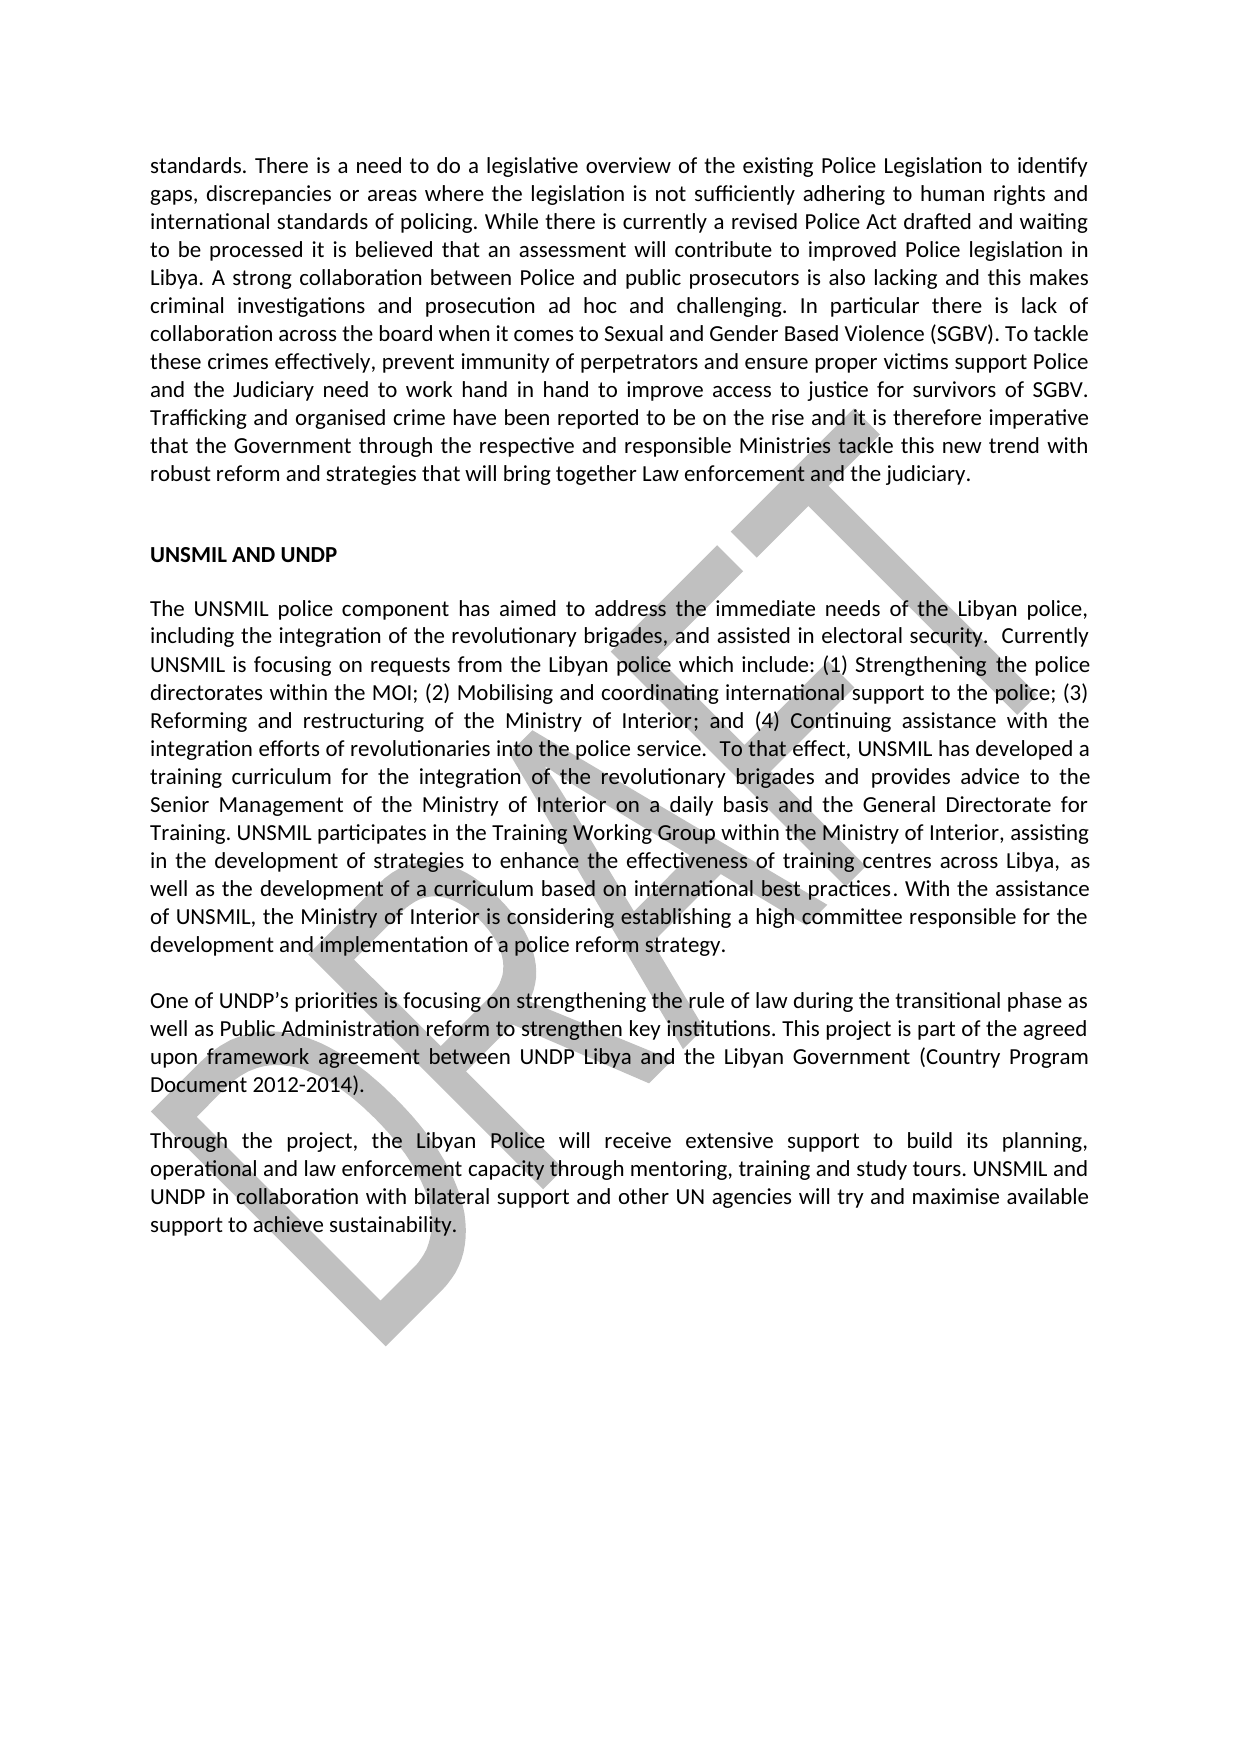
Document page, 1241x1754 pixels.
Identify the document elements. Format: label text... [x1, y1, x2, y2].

text One of UNDP’s priorities is focusing on strengthening the rule of law during the transitional phase as well as Public Administration reform to strengthen key institutions. This project is part of the agreed upon framework agreement between UNDP Libya and the Libyan Government (Country Program Document 2012-2014). [150, 986, 1090, 1098]
text UNSMIL AND UNDP [150, 541, 1090, 569]
text The UNSMIL police component has aimed to address the immediate needs of the Libyan police, including the integration of the revolutionary brigades, and assisted in electoral security. Currently UNSMIL is focusing on requests from the Libyan police which include: (1) Strengthening the police directorates within the MOI; (2) Mobilising and coordinating international support to the police; (3) Reforming and restructuring of the Ministry of Interior; and (4) Continuing assistance with the integration efforts of revolutionaries into the police service. To that effect, UNSMIL has developed a training curriculum for the integration of the revolutionary brigades and provides advice to the Senior Management of the Ministry of Interior on a daily basis and the General Directorate for Training. UNSMIL participates in the Training Working Group within the Ministry of Interior, assisting in the development of strategies to enhance the effectiveness of training centres across Libya, as well as the development of a curriculum based on international best practices. With the assistance of UNSMIL, the Ministry of Interior is considering establishing a high committee responsible for the development and implementation of a police reform strategy. [150, 594, 1090, 958]
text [150, 151, 1090, 488]
text Through the project, the Libyan Police will receive extensive support to build its planning, operational and law enforcement capacity through mentoring, training and study tours. UNSMIL and UNDP in collaboration with bilateral support and other UN agencies will try and maximise available support to achieve sustainability. [150, 1126, 1090, 1238]
